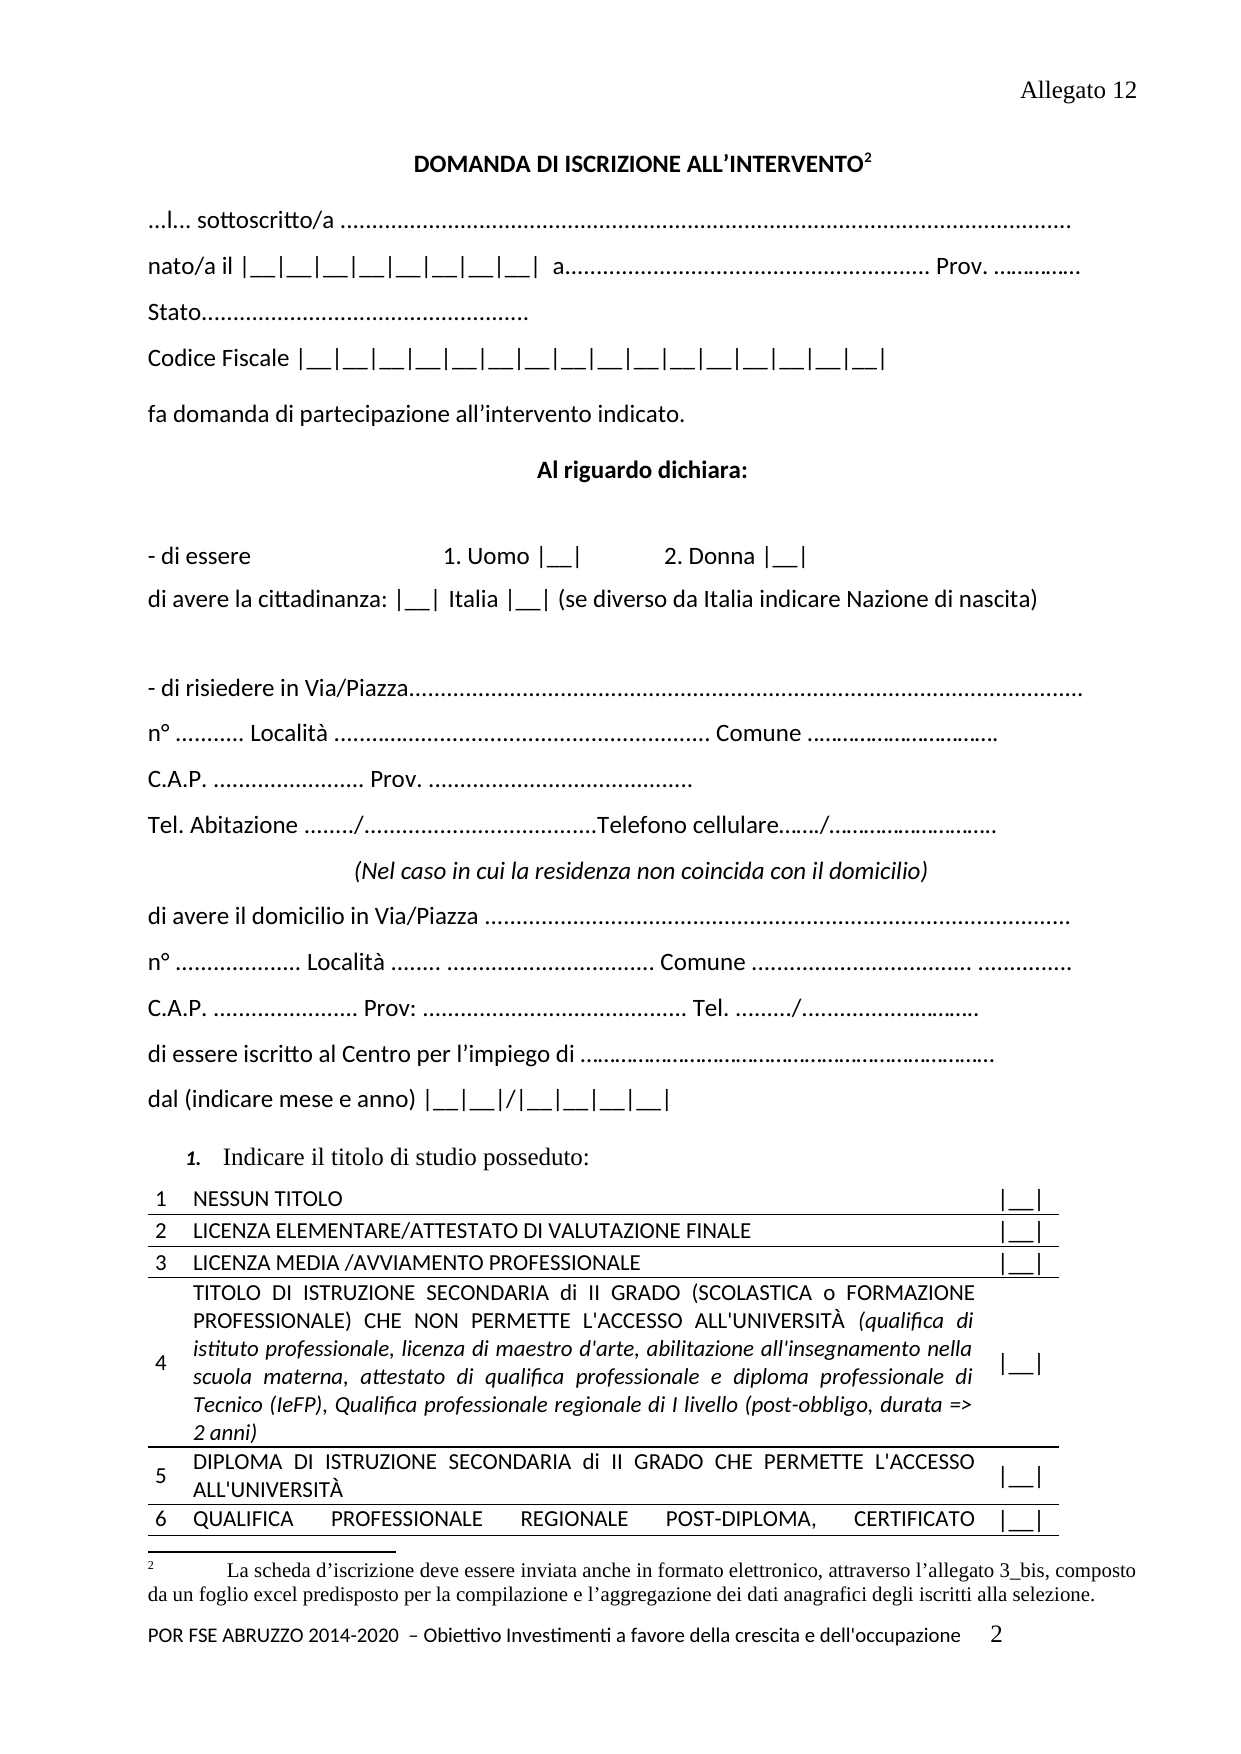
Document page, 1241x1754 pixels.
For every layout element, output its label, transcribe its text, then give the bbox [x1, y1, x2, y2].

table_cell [186, 1505, 983, 1535]
table_cell DIPLOMA DI ISTRUZIONE SECONDARIA di II GRADO CHE PERMETTE L'ACCESSO ALL'UNIVERSITÀ [186, 1448, 983, 1503]
text nato/a il |__|__|__|__|__|__|__|__| a.......................................................... Prov. …………… Stato.................................................... [148, 250, 1137, 327]
text C.A.P. ........................ Prov. .......................................... [148, 763, 1137, 794]
table_cell 5 [148, 1448, 186, 1503]
table_header NESSUN TITOLO [186, 1183, 983, 1214]
text dal (indicare mese e anno) |__|__|/|__|__|__|__| [148, 1083, 1137, 1114]
text ...l... sottoscritto/a .................................................................................................................... [148, 204, 1137, 235]
table_cell 3 [148, 1247, 186, 1277]
text n° ........... Località ........…................................................. Comune ..…………………………. [148, 718, 1137, 748]
table_cell |__| [983, 1215, 1059, 1246]
text di essere iscritto al Centro per l’impiego di ……………………………………………………………… [148, 1038, 1137, 1068]
list Indicare il titolo di studio posseduto: [185, 1142, 1137, 1170]
table_cell LICENZA ELEMENTARE/ATTESTATO DI VALUTAZIONE FINALE [186, 1215, 983, 1246]
table_cell |__| [983, 1505, 1059, 1535]
table_header 1 [148, 1183, 186, 1214]
table_cell |__| [983, 1448, 1059, 1503]
table_cell LICENZA MEDIA /AVVIAMENTO PROFESSIONALE [186, 1247, 983, 1277]
text Al riguardo dichiara: [148, 454, 1137, 484]
table_cell TITOLO DI ISTRUZIONE SECONDARIA di II GRADO (SCOLASTICA o FORMAZIONE PROFESSIONALE) CHE NON PERMETTE L'ACCESSO ALL'UNIVERSITÀ (qualifica di istituto professionale, licenza di maestro d'arte, abilitazione all'insegnamento nella scuola materna, attestato di qualifica professionale e diploma professionale di Tecnico (IeFP), Qualifica professionale regionale di I livello (post-obbligo, durata => 2 anni) [186, 1278, 983, 1446]
text Codice Fiscale |__|__|__|__|__|__|__|__|__|__|__|__|__|__|__|__| [148, 342, 1137, 372]
table_cell |__| [983, 1247, 1059, 1277]
text di avere la cittadinanza: |__| Italia |__| (se diverso da Italia indicare Nazione di nascita) [148, 583, 1137, 614]
text - di essere 1. Uomo |__| 2. Donna |__| [148, 540, 1137, 571]
text fa domanda di partecipazione all’intervento indicato. [148, 398, 1137, 428]
text (Nel caso in cui la residenza non coincida con il domicilio) [148, 855, 1137, 885]
text DOMANDA DI ISCRIZIONE ALL’INTERVENTO [148, 149, 1137, 179]
table_cell 6 [148, 1505, 186, 1535]
text - di risiedere in Via/Piazza........................................................................................................... [148, 672, 1137, 702]
text C.A.P. ....................... Prov: .......................................... Tel. ........./..................……….. [148, 992, 1137, 1022]
text n° .................... Località ........ ................................. Comune ................................... ............... [148, 946, 1137, 977]
table_cell |__| [983, 1278, 1059, 1446]
table_cell 2 [148, 1215, 186, 1246]
text Tel. Abitazione ......../.....................................Telefono cellulare……./……………………….. [148, 809, 1137, 839]
table_cell 4 [148, 1278, 186, 1446]
text di avere il domicilio in Via/Piazza ............................................................................................. [148, 901, 1137, 931]
table_header |__| [983, 1183, 1059, 1214]
